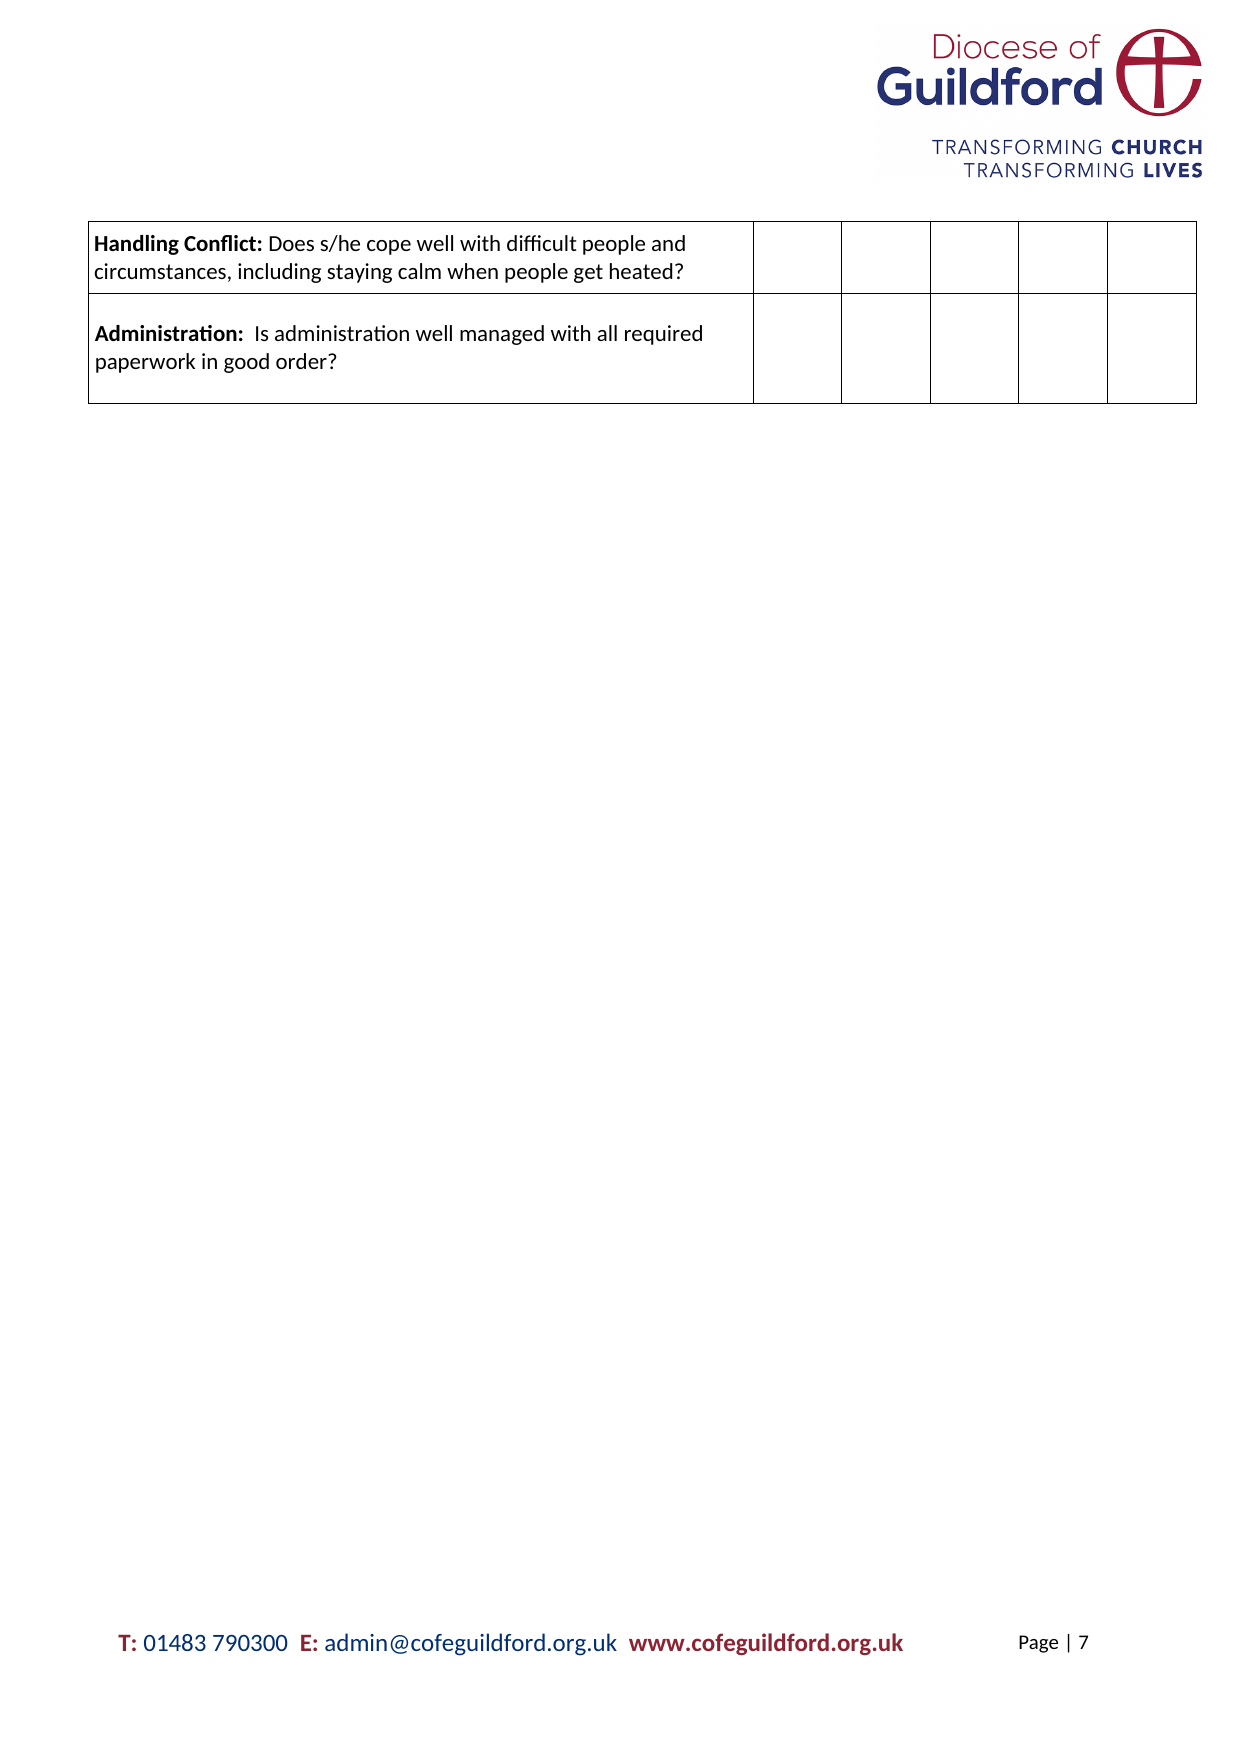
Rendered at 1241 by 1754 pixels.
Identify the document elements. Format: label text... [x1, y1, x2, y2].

table_cell [842, 294, 930, 403]
table_cell [1108, 294, 1196, 403]
table_cell Administration: Is administration well managed with all required paperwork in good order? [89, 294, 753, 403]
table_cell Handling Conflict: Does s/he cope well with difficult people and circumstances, including staying calm when people get heated? [89, 222, 753, 293]
table_cell [931, 294, 1018, 403]
table_cell [842, 222, 930, 293]
table_cell [754, 222, 841, 293]
table_cell [1019, 294, 1107, 403]
table_cell [931, 222, 1018, 293]
table_cell [1019, 222, 1107, 293]
table_cell [754, 294, 841, 403]
table_cell [1108, 222, 1196, 293]
picture [873, 23, 1206, 183]
